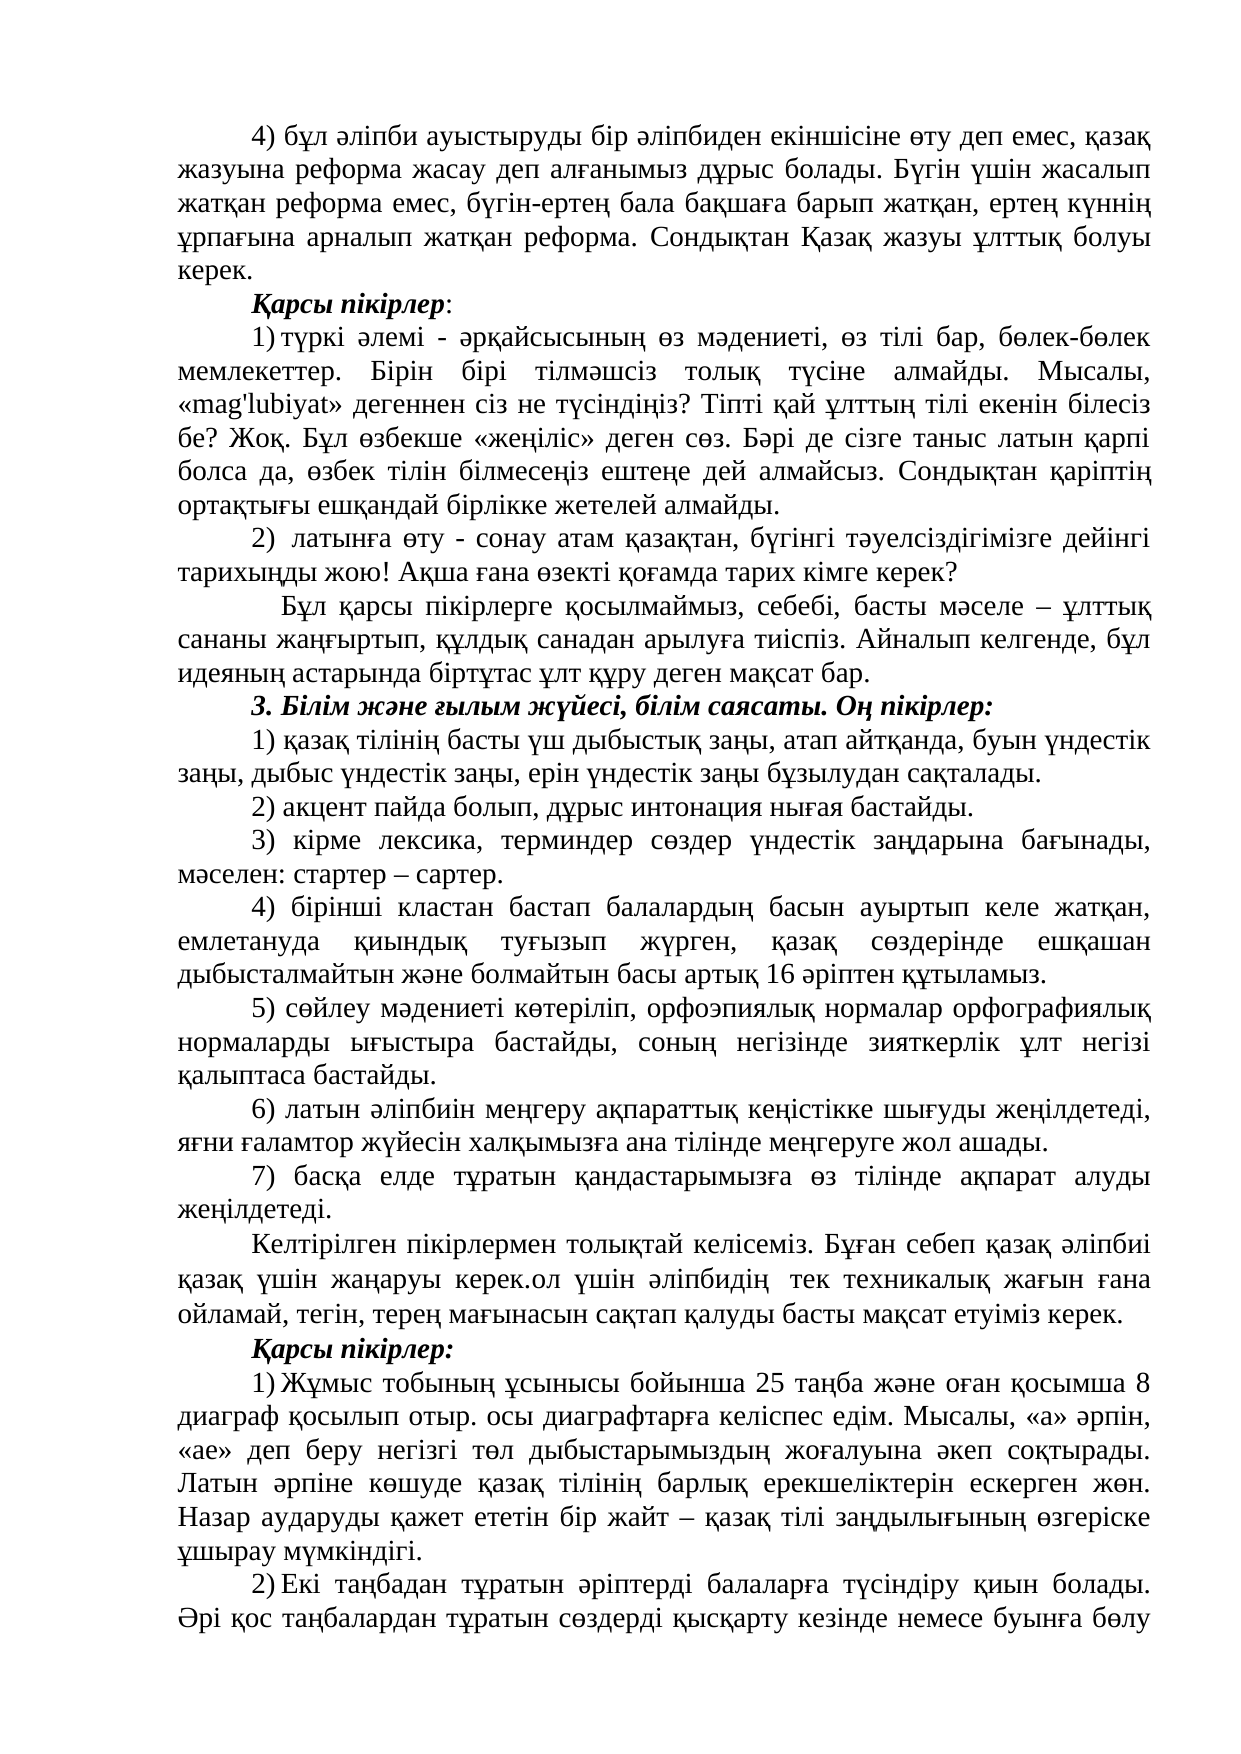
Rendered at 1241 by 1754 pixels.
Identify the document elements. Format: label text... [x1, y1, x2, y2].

text 7) басқа елде тұратын қандастарымызға өз тілінде ақпарат алуды жеңілдетеді. [177, 1158, 1152, 1225]
text Келтірілген пікірлермен толықтай келісеміз. Бұған себеп қазақ әліпбиі қазақ үшін жаңаруы керек.ол үшін әліпбидің тек техникалық жағын ғана ойламай, тегін, терең мағынасын сақтап қалуды басты мақсат етуіміз керек. [177, 1225, 1152, 1330]
list Жұмыс тобының ұсынысы бойынша 25 таңба және оған қосымша 8 диаграф қосылып отыр. осы диаграфтарға келіспес едім. Мысалы, «а» әрпін, «ае» деп беру негізгі төл дыбыстарымыздың жоғалуына әкеп соқтырады. Латын әрпіне көшуде қазақ тілінің барлық ерекшеліктерін ескерген жөн. Назар аударуды қажет ететін бір жайт – қазақ тілі заңдылығының өзгеріске ұшырау мүмкіндігі. [177, 1365, 1152, 1566]
text 5) сөйлеу мәдениеті көтеріліп, орфоэпиялық нормалар орфографиялық нормаларды ығыстыра бастайды, соның негізінде зияткерлік ұлт негізі қалыптаса бастайды. [177, 990, 1152, 1091]
text 2) акцент пайда болып, дұрыс интонация нығая бастайды. [177, 789, 1152, 822]
list Білім және ғылым жүйесі, білім саясаты. Оң пікірлер: [251, 688, 1152, 722]
list түркі әлемі - әрқайсысының өз мәдениеті, өз тілі бар, бөлек-бөлек мемлекеттер. Бірін бірі тілмәшсіз толық түсіне алмайды. Мысалы, «mag'lubiyat» дегеннен сіз не түсіндіңіз? Тіпті қай ұлттың тілі екенін білесіз бе? Жоқ. Бұл өзбекше «жеңіліс» деген сөз. Бәрі де сізге таныс латын қарпі болса да, өзбек тілін білмесеңіз ештеңе дей алмайсыз. Сондықтан қаріптің ортақтығы ешқандай бірлікке жетелей алмайды. [177, 319, 1152, 521]
text Бұл қарсы пікірлерге қосылмаймыз, себебі, басты мәселе – ұлттық сананы жаңғыртып, құлдық санадан арылуға тиіспіз. Айналып келгенде, бұл идеяның астарында біртұтас ұлт құру деген мақсат бар. [177, 588, 1152, 688]
text 4) бірінші кластан бастап балалардың басын ауыртып келе жатқан, емлетануда қиындық туғызып жүрген, қазақ сөздерінде ешқашан дыбысталмайтын және болмайтын басы артық 16 әріптен құтыламыз. [177, 889, 1152, 990]
text Қарсы пікірлер: [177, 286, 1152, 319]
text 1) қазақ тілінің басты үш дыбыстық заңы, атап айтқанда, буын үндестік заңы, дыбыс үндестік заңы, ерін үндестік заңы бұзылудан сақталады. [177, 722, 1152, 789]
text 6) латын әліпбиін меңгеру ақпараттық кеңістікке шығуды жеңілдетеді, яғни ғаламтор жүйесін халқымызға ана тілінде меңгеруге жол ашады. [177, 1091, 1152, 1158]
list латынға өту - сонау атам қазақтан, бүгінгі тәуелсіздігімізге дейінгі тарихыңды жою! Ақша ғана өзекті қоғамда тарих кімге керек? [177, 521, 1152, 588]
text 4) бұл әліпби ауыстыруды бір әліпбиден екіншісіне өту деп емес, қазақ жазуына реформа жасау деп алғанымыз дұрыс болады. Бүгін үшін жасалып жатқан реформа емес, бүгін-ертең бала бақшаға барып жатқан, ертең күннің ұрпағына арналып жатқан реформа. Сондықтан Қазақ жазуы ұлттық болуы керек. [177, 118, 1152, 286]
text Қарсы пікірлер: [177, 1330, 1152, 1365]
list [177, 1566, 1152, 1633]
text 3) кірме лексика, терминдер сөздер үндестік заңдарына бағынады, мәселен: стартер – сартер. [177, 822, 1152, 889]
